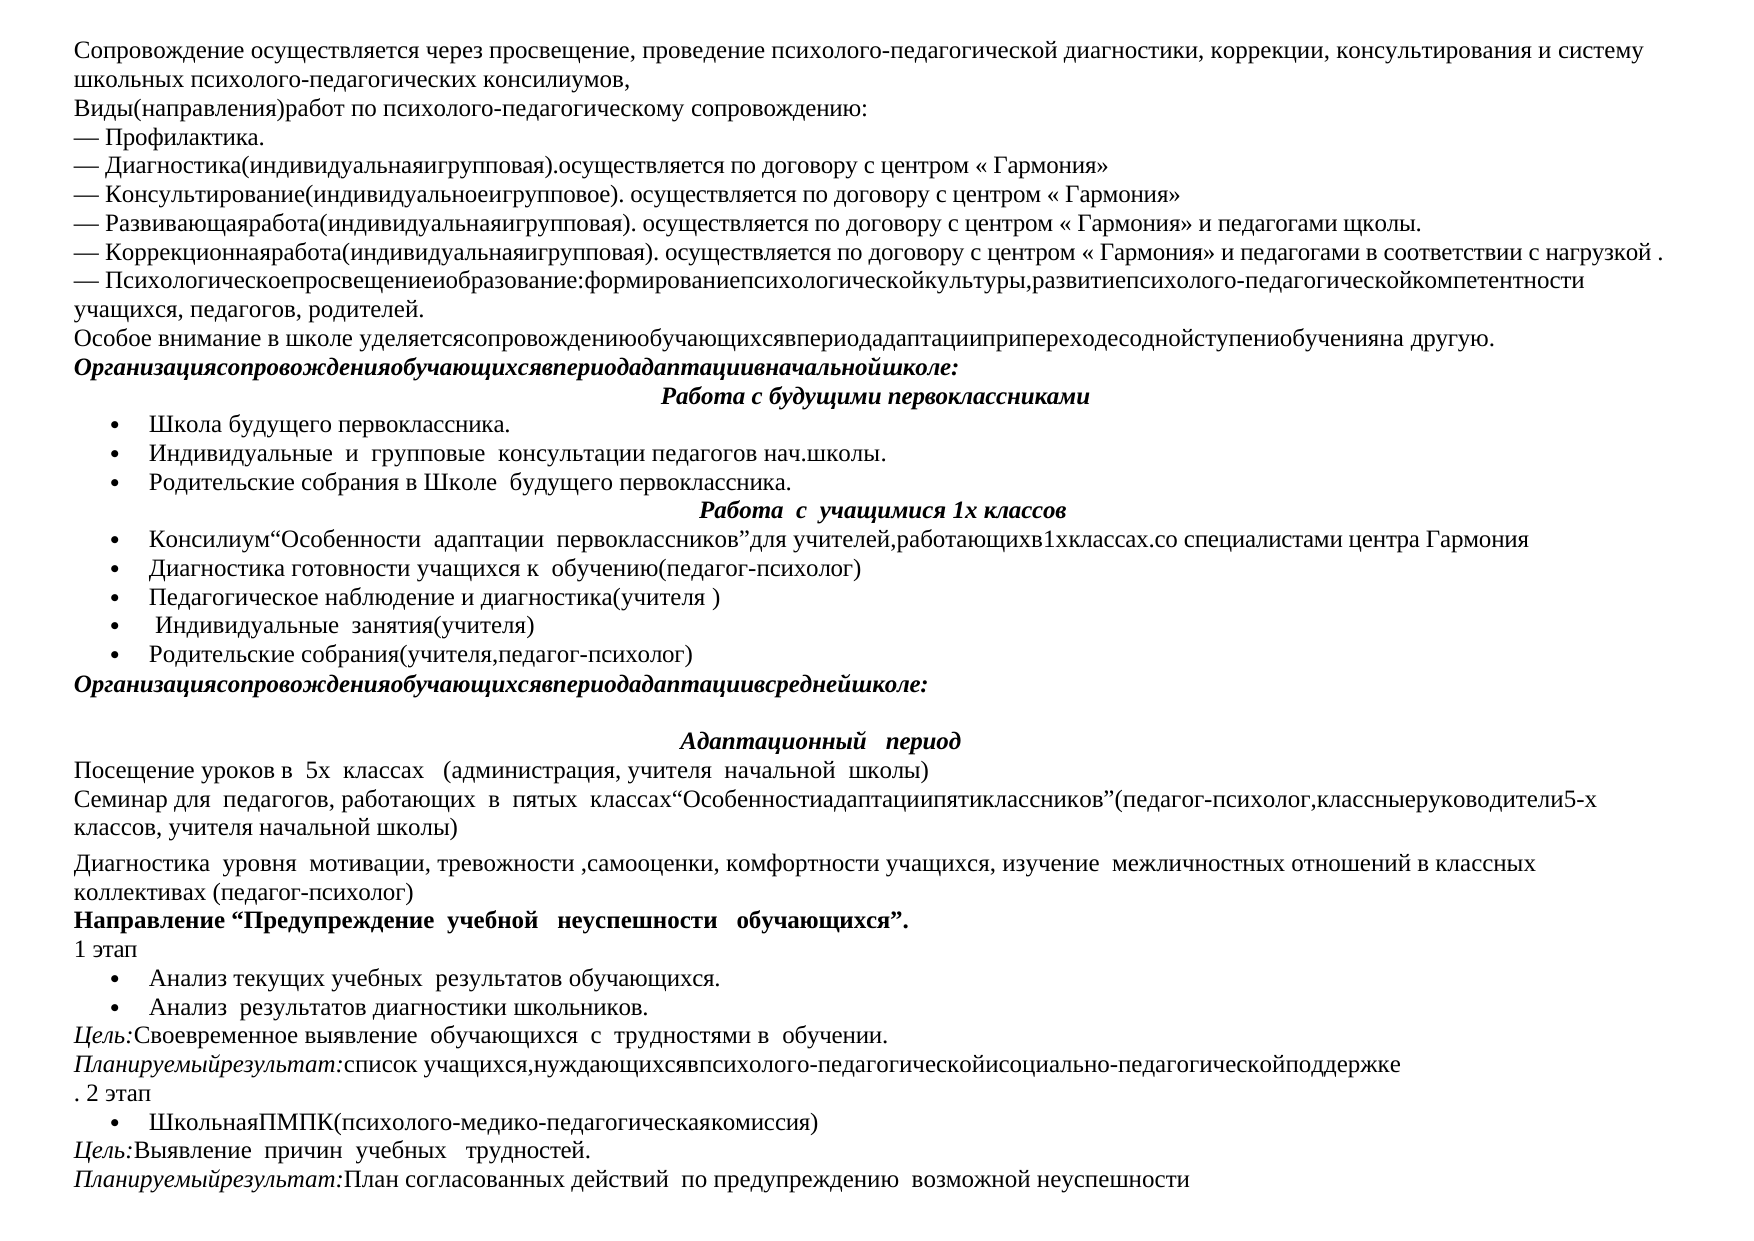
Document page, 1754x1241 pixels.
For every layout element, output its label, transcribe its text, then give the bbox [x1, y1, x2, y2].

subtitle Направление “Предупреждение учебной неуспешности обучающихся”. [74, 906, 1714, 934]
list Профилактика. [74, 122, 1714, 150]
text Цель:Своевременное выявление обучающихся с трудностями в обучении. [74, 1020, 1714, 1049]
list Психологическоепросвещениеиобразование:формированиепсихологическойкультуры,развитиепсихолого-педагогическойкомпетентности учащихся, педагогов, родителей. [74, 265, 1680, 323]
list Педагогическое наблюдение и диагностика(учителя ) [111, 582, 1714, 611]
text Цель:Выявление причин учебных трудностей. [74, 1135, 1714, 1164]
text Особое внимание в школе уделяетсясопровождениюобучающихсявпериодадаптацииприпереходесоднойступениобученияна другую. [74, 323, 1714, 352]
text Организациясопровожденияобучающихсявпериодадаптациивначальнойшколе: [74, 352, 1714, 381]
text Планируемыйрезультат:список учащихся,нуждающихсявпсихолого-педагогическойисоциально-педагогическойподдержке [74, 1049, 1464, 1078]
list Консилиум“Особенности адаптации первоклассников”для учителей,работающихв1хклассах.со специалистами центра Гармония [111, 524, 1714, 553]
list Школа будущего первоклассника. [111, 409, 1714, 438]
text Сопровождение осуществляется через просвещение, проведение психолого-педагогической диагностики, коррекции, консультирования и систему школьных психолого-педагогических консилиумов, [74, 35, 1714, 93]
text Работа с учащимися 1х классов [699, 496, 1714, 524]
text Семинар для педагогов, работающих в пятых классах“Особенностиадаптациипятиклассников”(педагог-психолог,классныеруководители5-х классов, учителя начальной школы) [74, 784, 1657, 841]
list Индивидуальные занятия(учителя) [111, 611, 1714, 639]
list Анализ текущих учебных результатов обучающихся. [111, 963, 1714, 992]
text Виды(направления)работ по психолого-педагогическому сопровождению: [74, 93, 1714, 122]
list Анализ результатов диагностики школьников. [111, 992, 1714, 1020]
list Диагностика готовности учащихся к обучению(педагог-психолог) [111, 553, 1714, 582]
list ШкольнаяПМПК(психолого-медико-педагогическаякомиссия) [111, 1107, 1714, 1135]
list Диагностика(индивидуальнаяигрупповая).осуществляется по договору с центром « Гармония» [74, 150, 1714, 179]
list Родительские собрания в Школе будущего первоклассника. [111, 467, 1714, 495]
text . 2 этап [74, 1078, 1464, 1107]
text 1 этап [74, 934, 1714, 963]
text Посещение уроков в 5х классах (администрация, учителя начальной школы) [74, 755, 1714, 784]
list Коррекционнаяработа(индивидуальнаяигрупповая). осуществляется по договору с центром « Гармония» и педагогами в соответствии с нагрузкой . [74, 237, 1714, 265]
text Диагностика уровня мотивации, тревожности ,самооценки, комфортности учащихся, изучение межличностных отношений в классных коллективах (педагог-психолог) [74, 849, 1657, 905]
text Организациясопровожденияобучающихсявпериодадаптациивсреднейшколе: [74, 669, 1714, 697]
text Адаптационный период [674, 726, 1714, 755]
list Индивидуальные и групповые консультации педагогов нач.школы. [111, 438, 1714, 467]
list Родительские собрания(учителя,педагог-психолог) [111, 639, 1714, 668]
text Работа с будущими первоклассниками [661, 381, 1714, 409]
list Развивающаяработа(индивидуальнаяигрупповая). осуществляется по договору с центром « Гармония» и педагогами щколы. [74, 208, 1714, 237]
list Консультирование(индивидуальноеигрупповое). осуществляется по договору с центром « Гармония» [74, 179, 1714, 208]
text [74, 1164, 1356, 1193]
